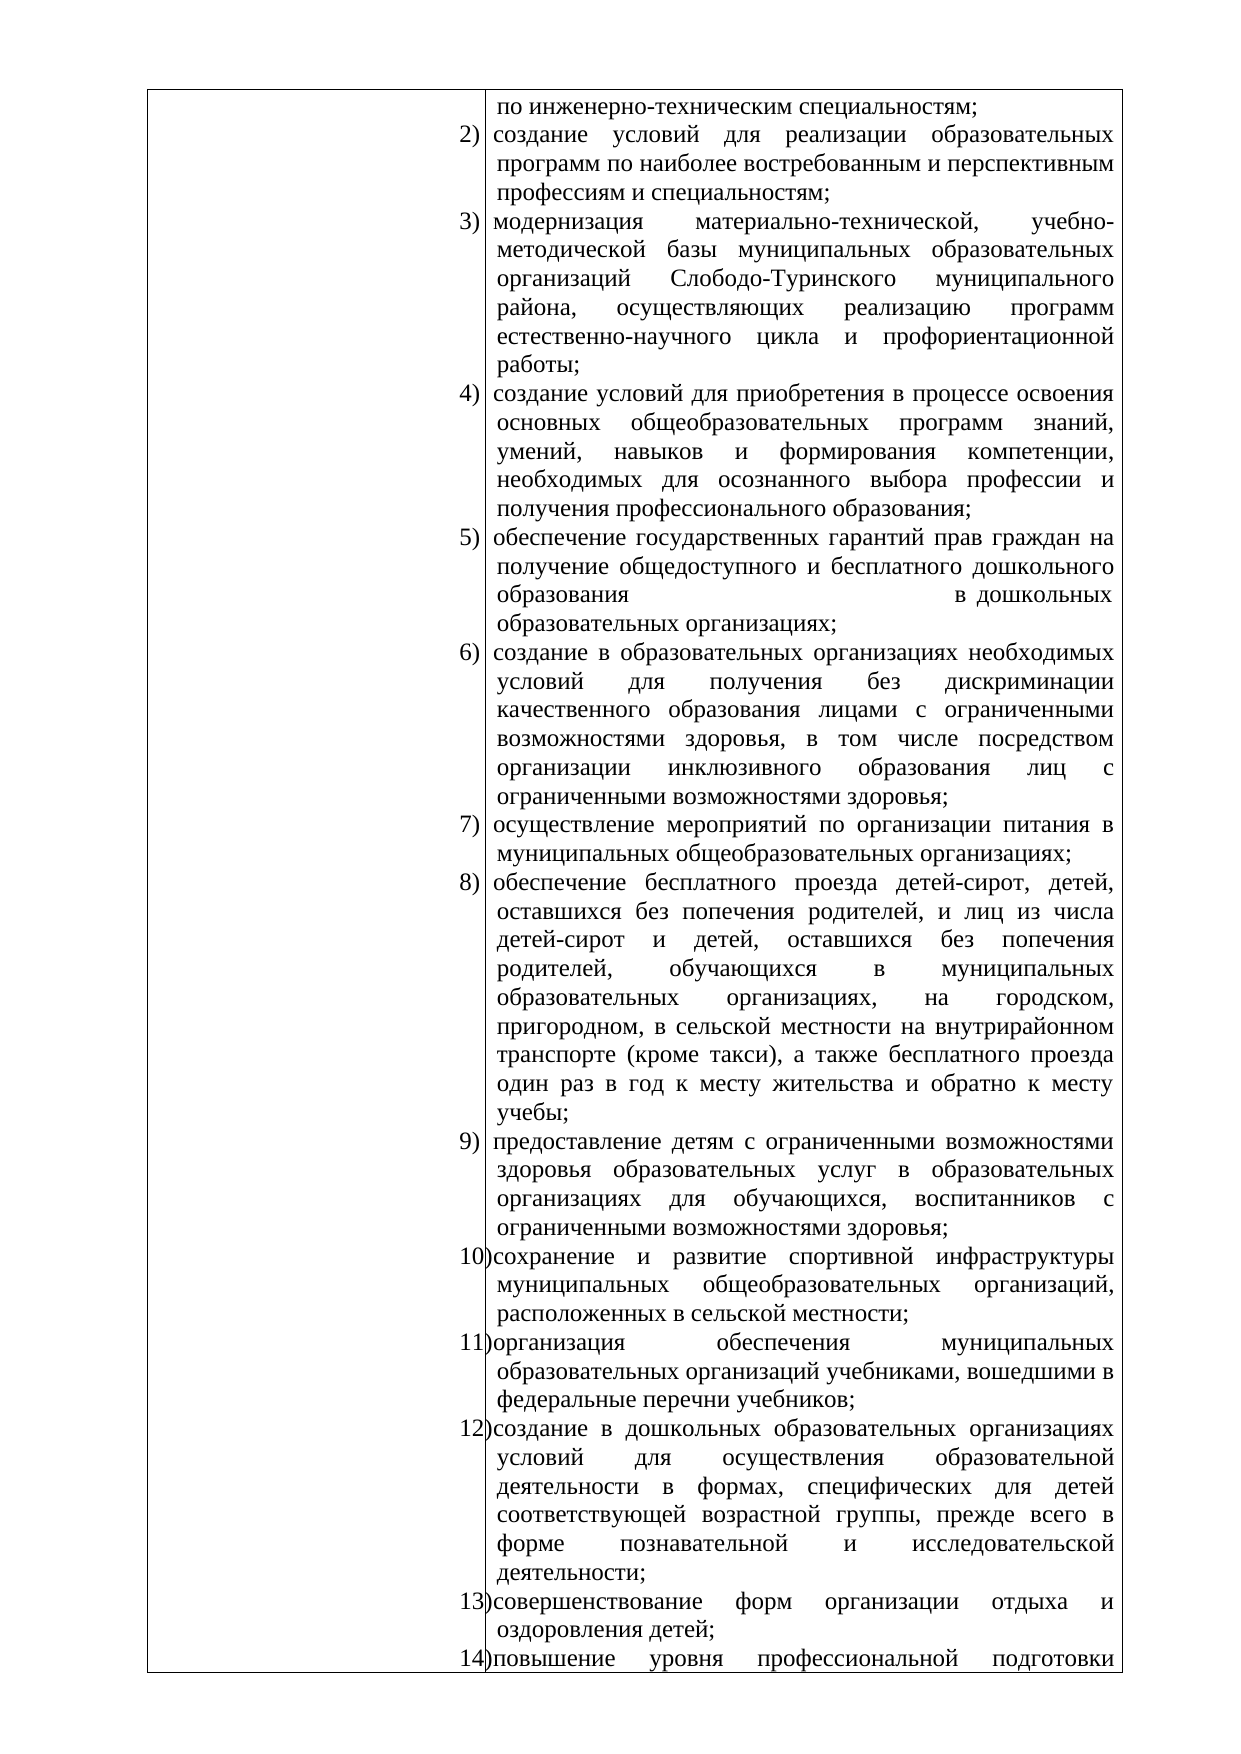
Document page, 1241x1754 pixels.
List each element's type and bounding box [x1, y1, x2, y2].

table_cell [486, 90, 1122, 1672]
table_cell [148, 90, 485, 1672]
